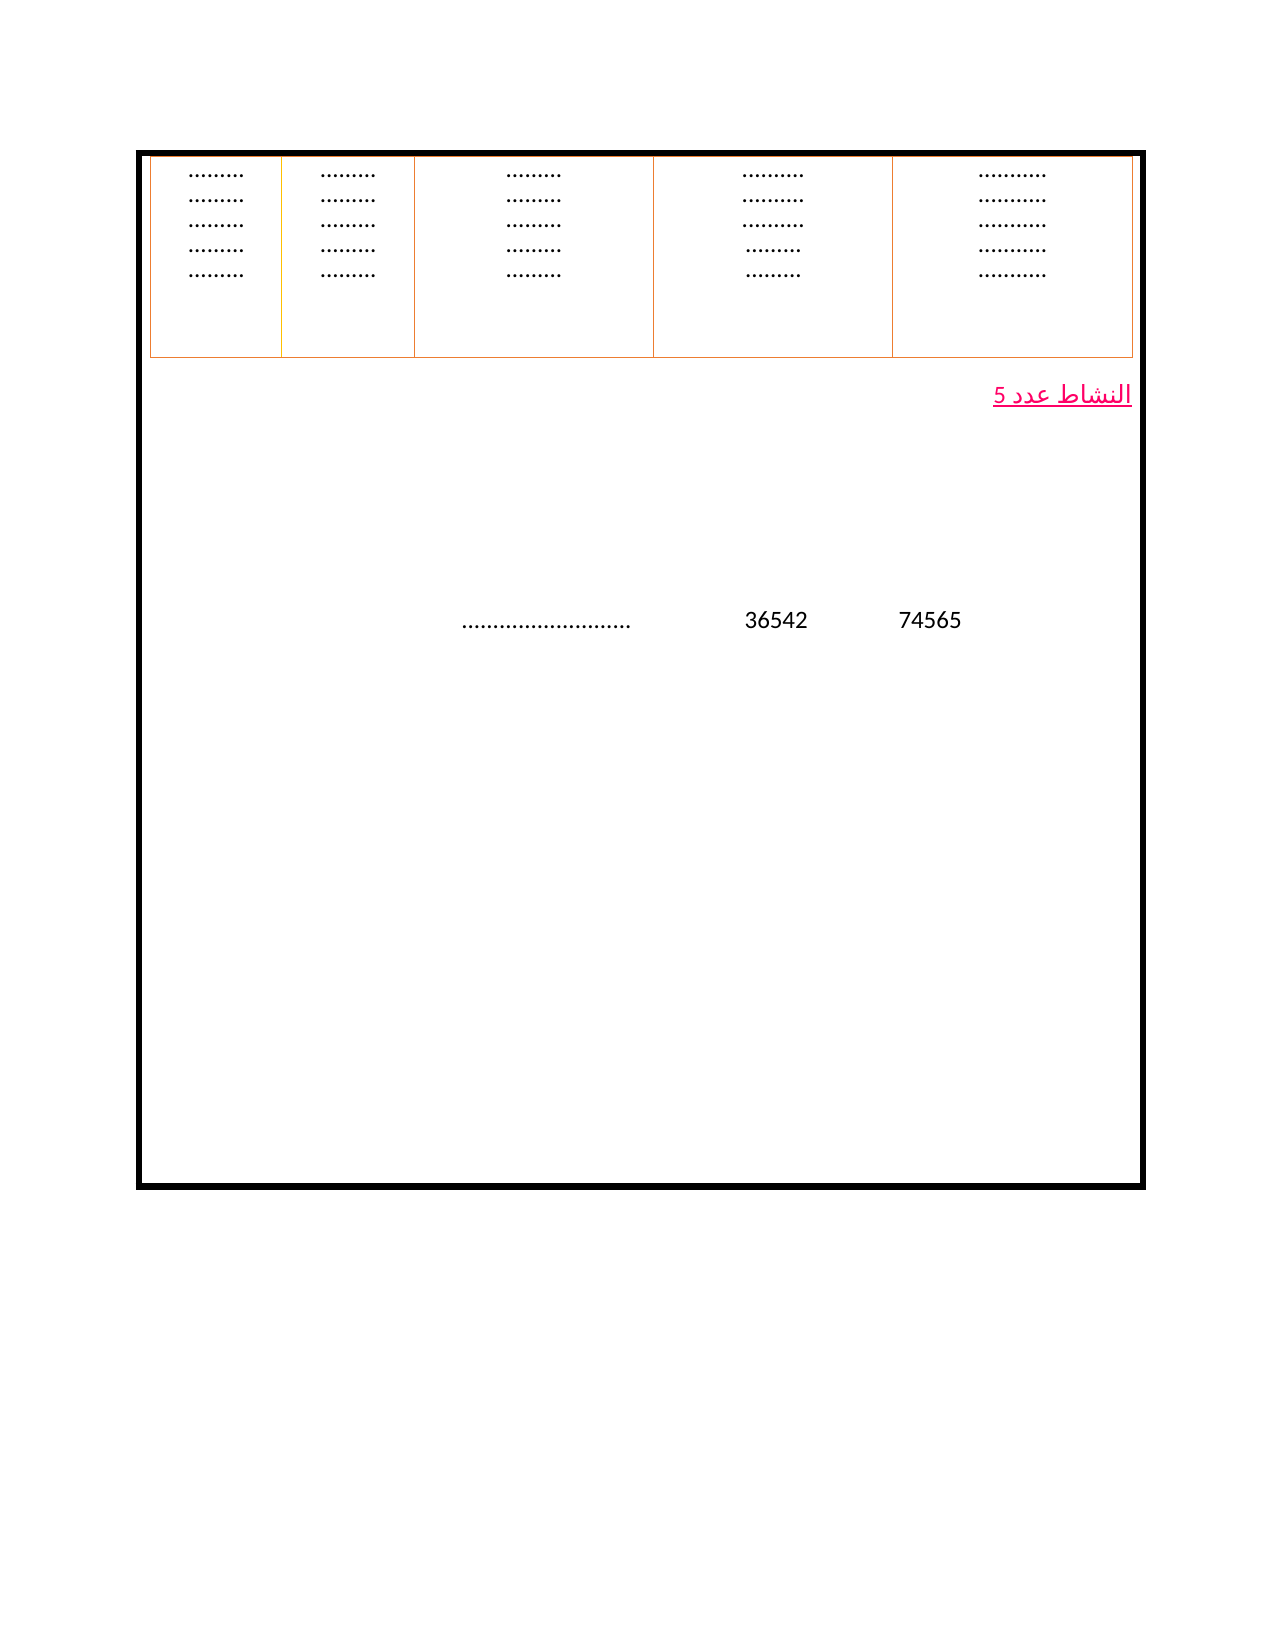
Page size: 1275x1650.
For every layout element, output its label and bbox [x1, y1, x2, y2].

table_header [142, 156, 1140, 1183]
